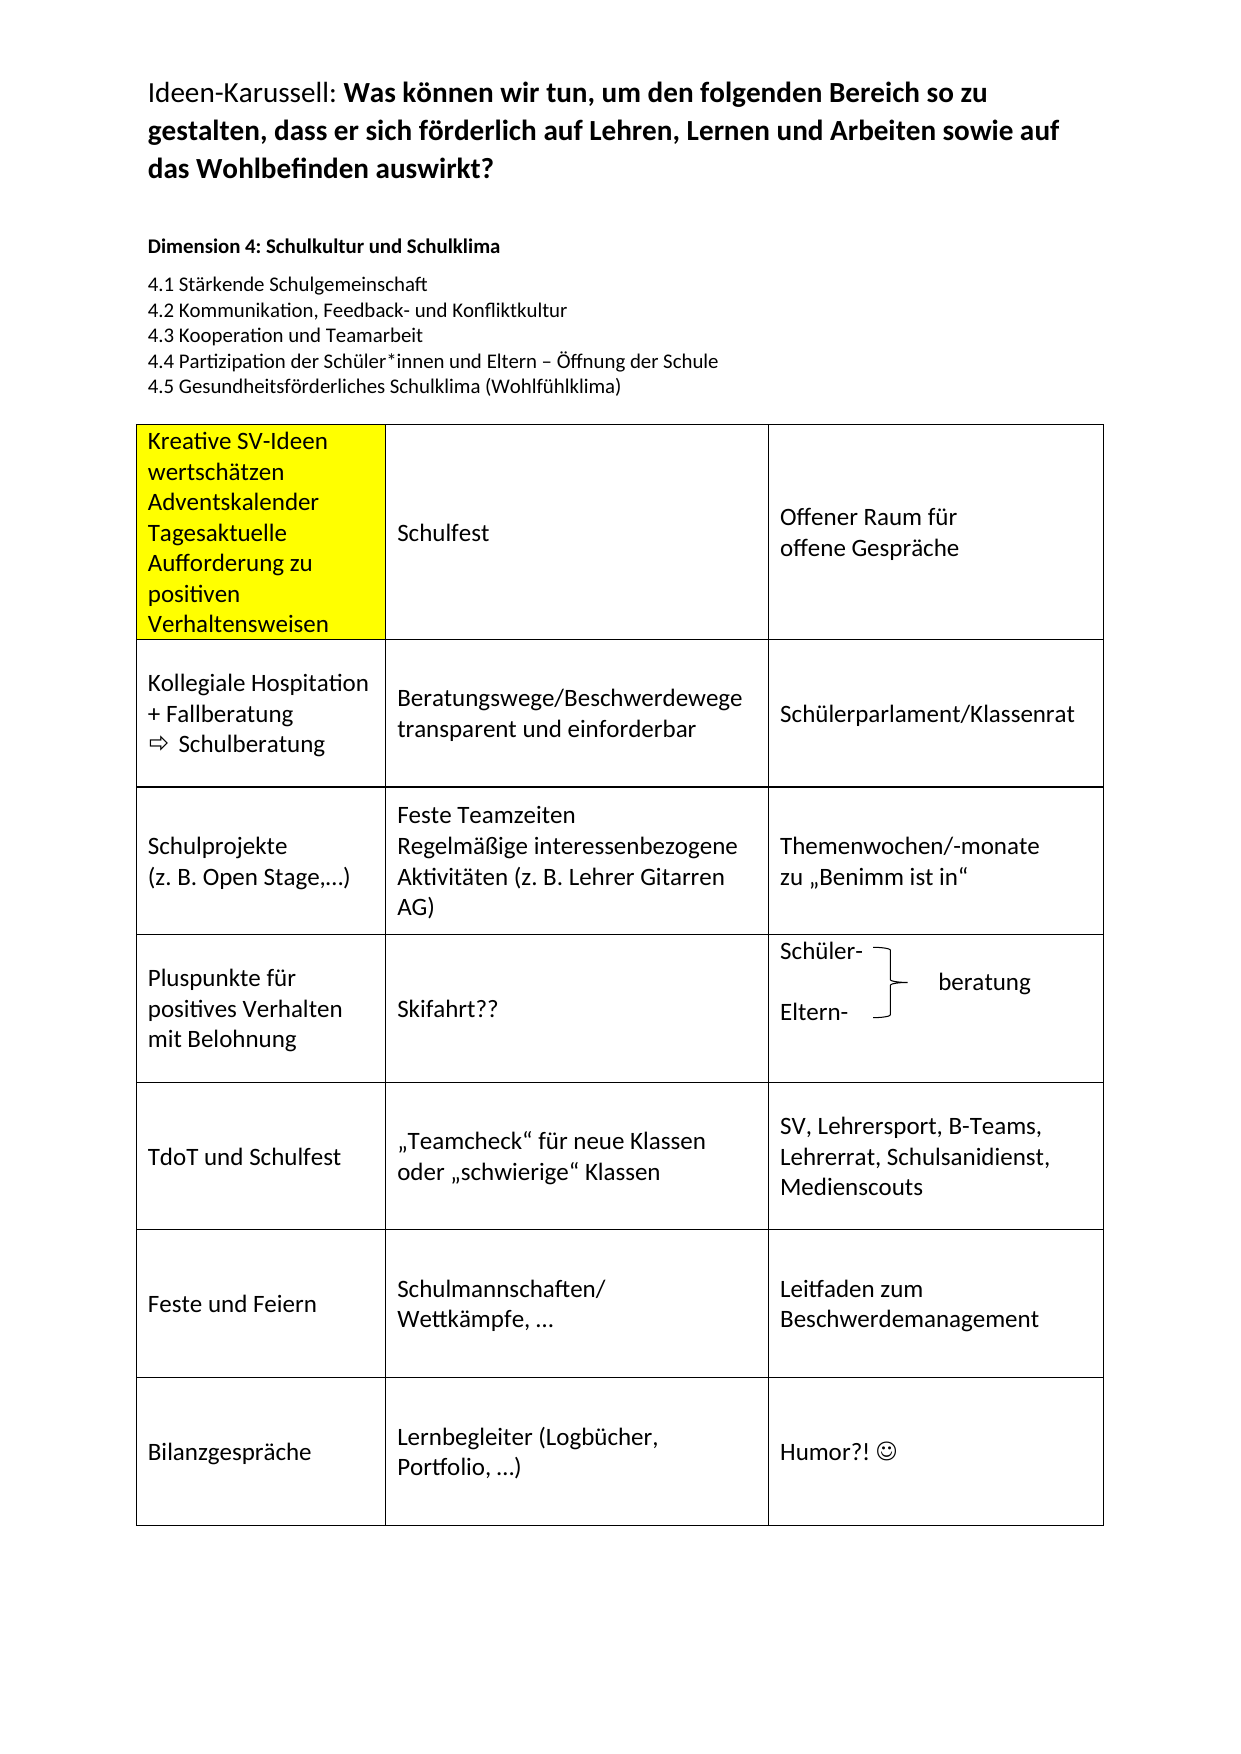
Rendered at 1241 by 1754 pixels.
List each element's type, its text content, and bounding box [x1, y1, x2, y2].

table_cell Schulmannschaften/ Wettkämpfe, … [386, 1230, 768, 1377]
table_cell Humor?! [769, 1378, 1103, 1524]
table_cell Schulprojekte (z. B. Open Stage,…) [137, 788, 385, 934]
table_cell Bilanzgespräche [137, 1378, 385, 1524]
table_cell Skifahrt?? [386, 935, 768, 1082]
text 4.2 Kommunikation, Feedback- und Konfliktkultur [148, 297, 1093, 322]
table_cell Feste und Feiern [137, 1230, 385, 1377]
table_cell Schüler- beratung Eltern- [769, 935, 1103, 1082]
table_cell Themenwochen/-monate zu „Benimm ist in“ [769, 788, 1103, 934]
table_cell Leitfaden zum Beschwerdemanagement [769, 1230, 1103, 1377]
table_cell TdoT und Schulfest [137, 1083, 385, 1229]
table_cell Schülerparlament/Klassenrat [769, 640, 1103, 786]
table_header Offener Raum für offene Gespräche [769, 425, 1103, 639]
text Dimension 4: Schulkultur und Schulklima [148, 234, 1093, 259]
text 4.3 Kooperation und Teamarbeit [148, 322, 1093, 348]
text 4.4 Partizipation der Schüler*innen und Eltern – Öffnung der Schule [148, 348, 1093, 373]
table_cell Lernbegleiter (Logbücher, Portfolio, …) [386, 1378, 768, 1524]
table_cell Pluspunkte für positives Verhalten mit Belohnung [137, 935, 385, 1082]
table_cell SV, Lehrersport, B-Teams, Lehrerrat, Schulsanidienst, Medienscouts [769, 1083, 1103, 1229]
text 4.1 Stärkende Schulgemeinschaft [148, 272, 1093, 297]
table_header Schulfest [386, 425, 768, 639]
table_cell Feste Teamzeiten Regelmäßige interessenbezogene Aktivitäten (z. B. Lehrer Gitarren AG) [386, 788, 768, 934]
table_cell „Teamcheck“ für neue Klassen oder „schwierige“ Klassen [386, 1083, 768, 1229]
table_cell Beratungswege/Beschwerdewege transparent und einforderbar [386, 640, 768, 786]
table_header Kreative SV-Ideen wertschätzen Adventskalender Tagesaktuelle Aufforderung zu positiven Verhaltensweisen [137, 425, 385, 639]
text 4.5 Gesundheitsförderliches Schulklima (Wohlfühlklima) [148, 373, 1093, 399]
table_cell Kollegiale Hospitation + Fallberatung Schulberatung [137, 640, 385, 786]
